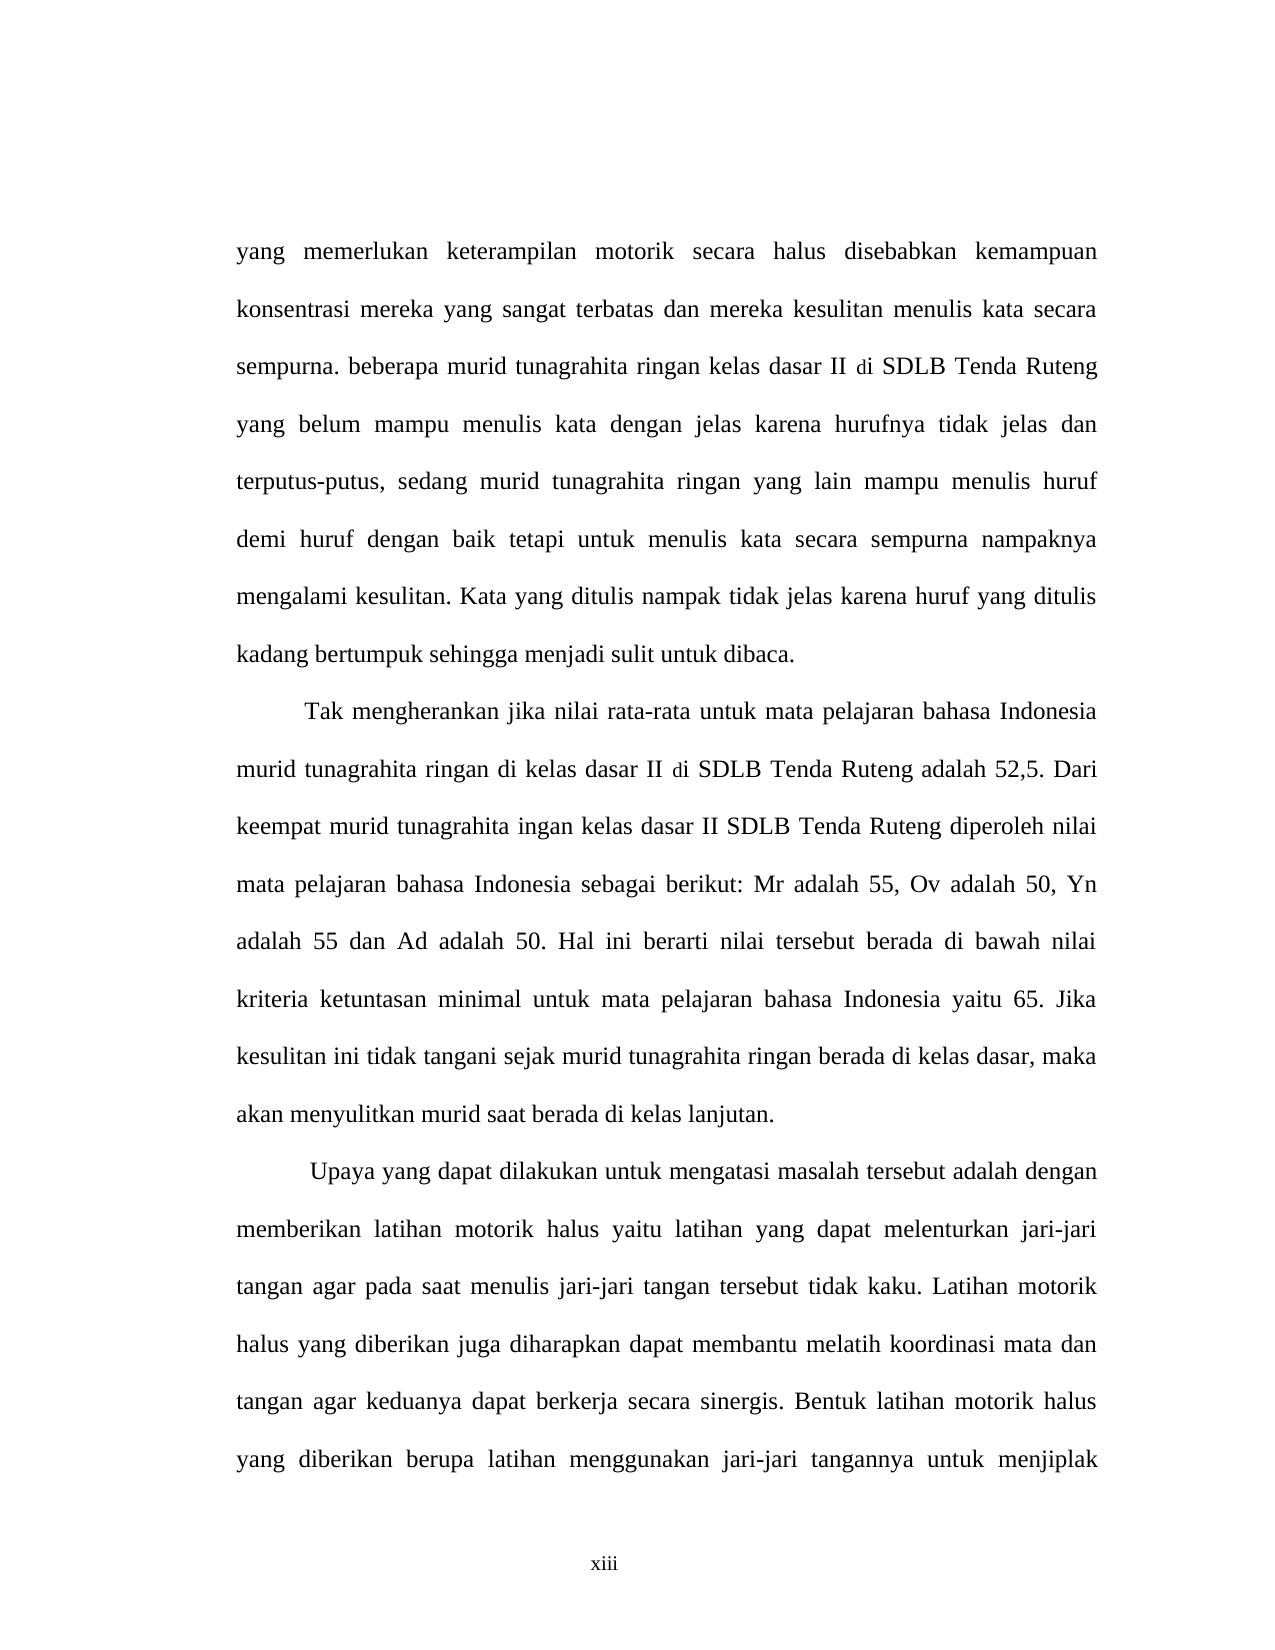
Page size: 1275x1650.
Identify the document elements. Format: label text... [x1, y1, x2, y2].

text Tak mengherankan jika nilai rata-rata untuk mata pelajaran bahasa Indonesia murid tunagrahita ringan di kelas dasar II di SDLB Tenda Ruteng adalah 52,5. Dari keempat murid tunagrahita ingan kelas dasar II SDLB Tenda Ruteng diperoleh nilai mata pelajaran bahasa Indonesia sebagai berikut: Mr adalah 55, Ov adalah 50, Yn adalah 55 dan Ad adalah 50. Hal ini berarti nilai tersebut berada di bawah nilai kriteria ketuntasan minimal untuk mata pelajaran bahasa Indonesia yaitu 65. Jika kesulitan ini tidak tangani sejak murid tunagrahita ringan berada di kelas dasar, maka akan menyulitkan murid saat berada di kelas lanjutan. [236, 696, 1098, 1127]
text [236, 236, 1098, 667]
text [236, 1156, 1098, 1472]
